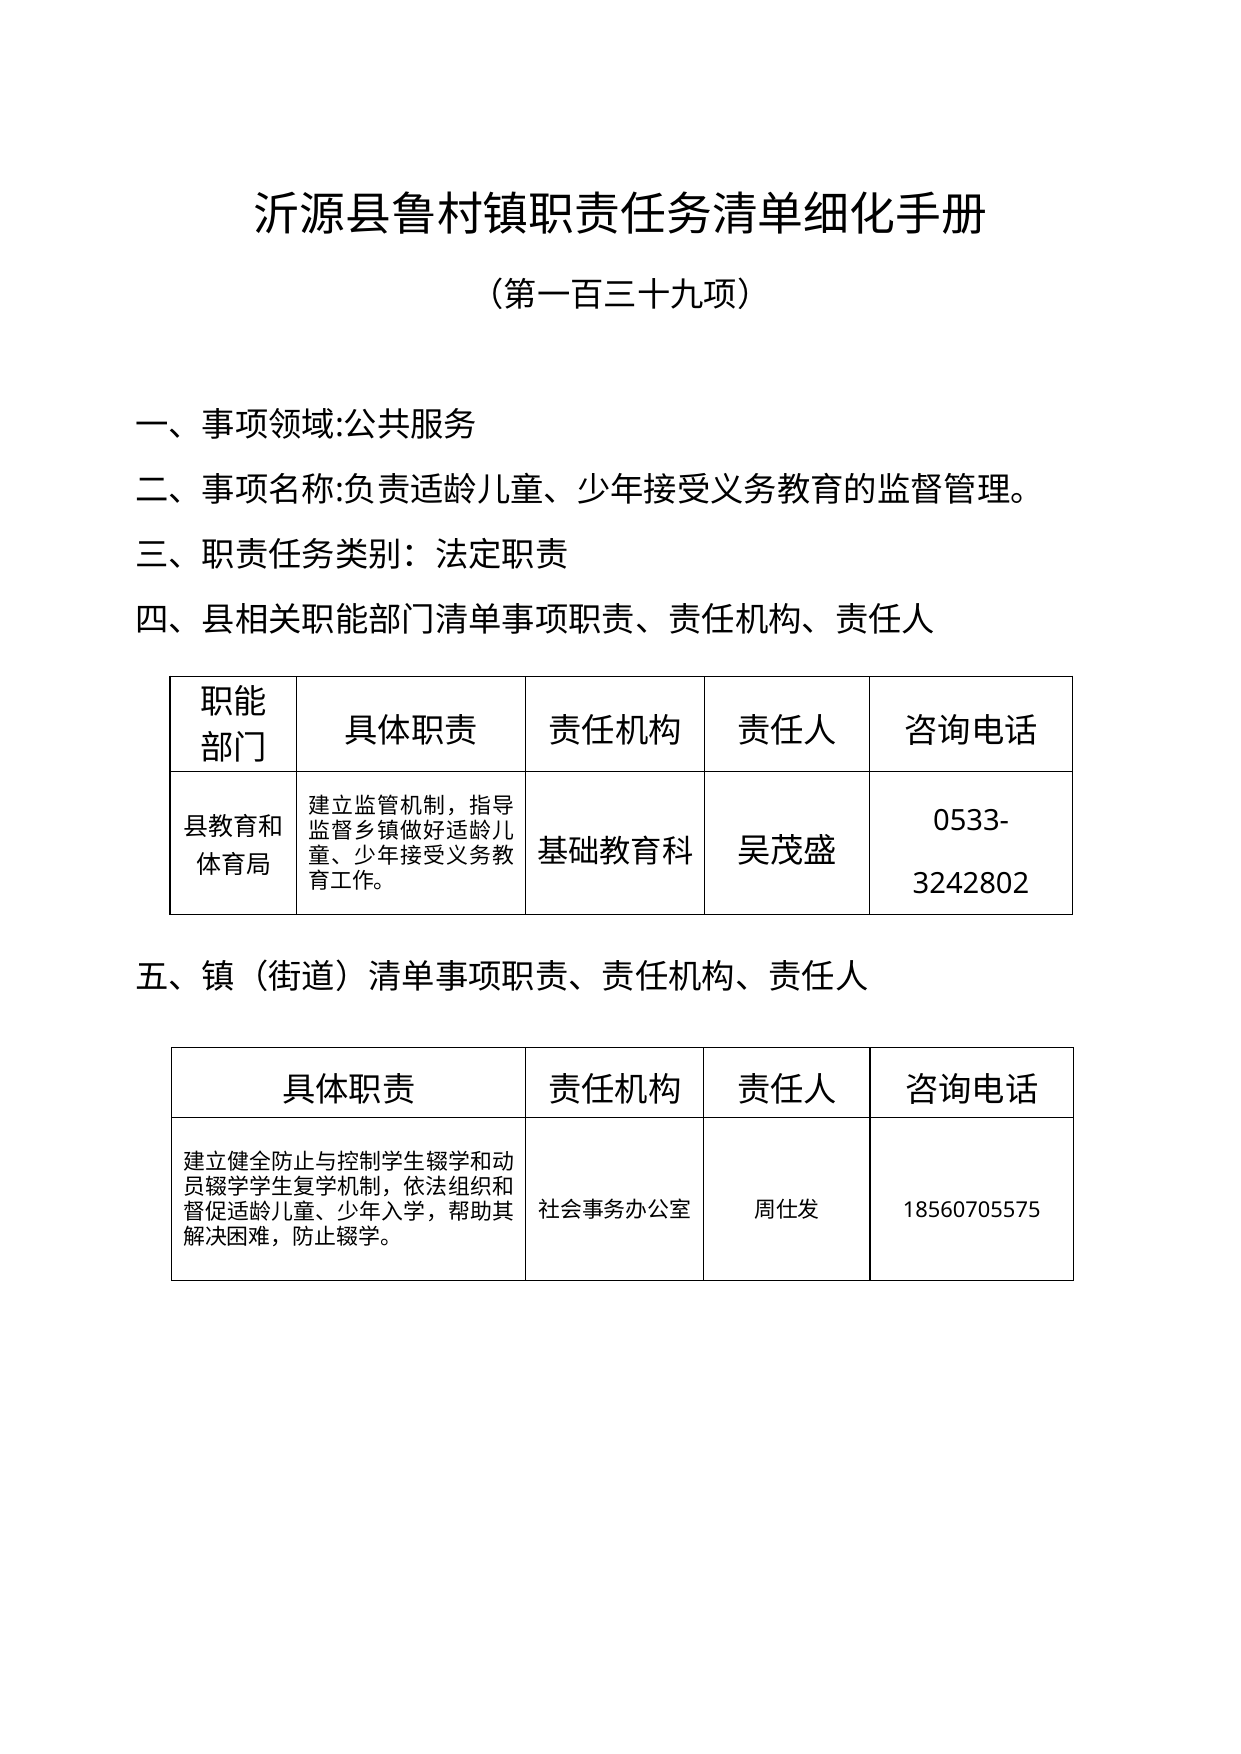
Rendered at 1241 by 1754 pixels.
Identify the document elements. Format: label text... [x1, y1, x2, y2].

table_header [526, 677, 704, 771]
text 三、职责任务类别：法定职责 [135, 519, 1106, 584]
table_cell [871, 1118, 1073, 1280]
text （第一百三十九项） [135, 259, 1106, 324]
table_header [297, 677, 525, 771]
text 二、事项名称:负责适龄儿童、少年接受义务教育的监督管理。 [135, 454, 1106, 519]
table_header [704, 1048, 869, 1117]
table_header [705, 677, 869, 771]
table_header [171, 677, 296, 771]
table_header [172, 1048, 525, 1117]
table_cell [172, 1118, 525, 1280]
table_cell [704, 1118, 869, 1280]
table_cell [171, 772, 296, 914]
text 五、镇（街道）清单事项职责、责任机构、责任人 [135, 714, 1106, 1007]
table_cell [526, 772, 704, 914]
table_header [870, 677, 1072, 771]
text 沂源县鲁村镇职责任务清单细化手册 [135, 162, 1106, 259]
text 四、县相关职能部门清单事项职责、责任机构、责任人 [135, 584, 1106, 649]
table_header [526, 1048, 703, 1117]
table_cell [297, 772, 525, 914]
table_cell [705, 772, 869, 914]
text 一、事项领域:公共服务 [135, 389, 1106, 454]
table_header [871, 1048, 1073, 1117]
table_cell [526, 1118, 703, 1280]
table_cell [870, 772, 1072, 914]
